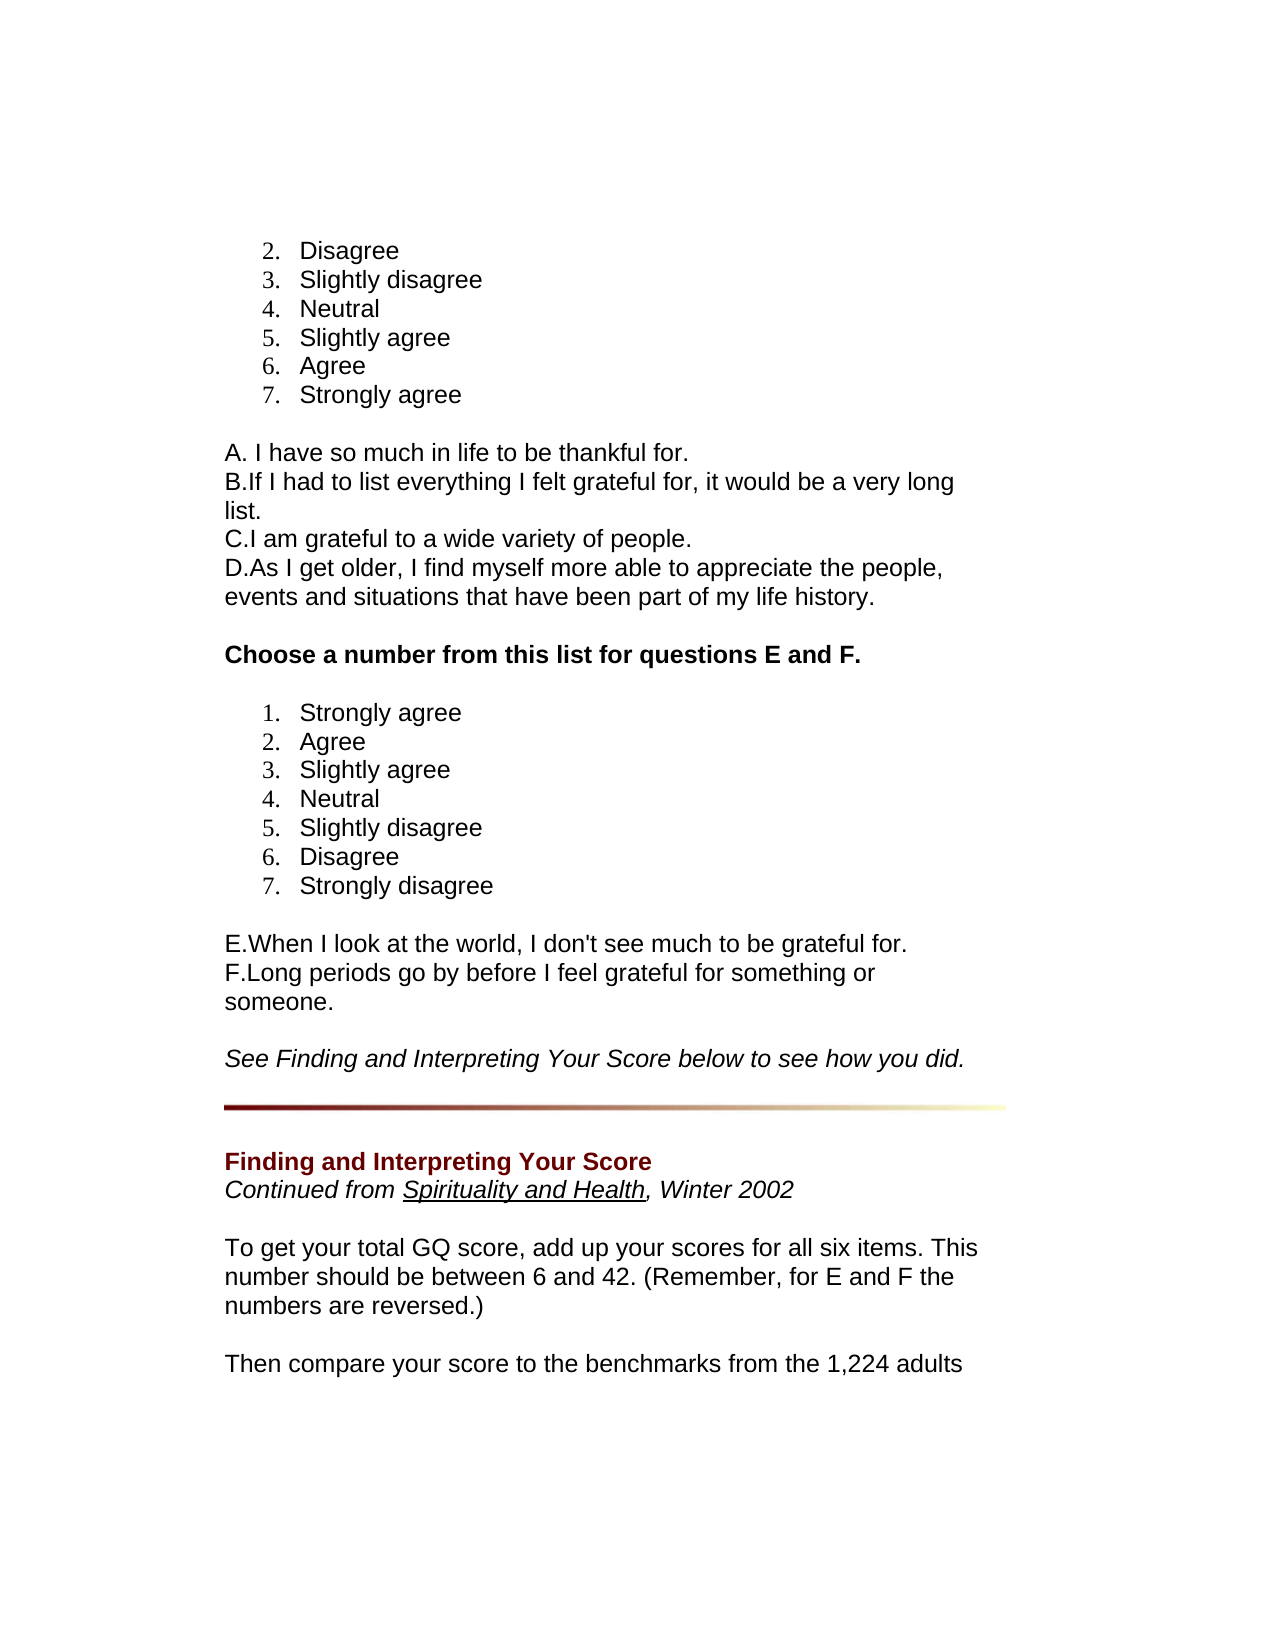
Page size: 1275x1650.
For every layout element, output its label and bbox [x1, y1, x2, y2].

picture [224, 1102, 1006, 1114]
table_header [142, 150, 923, 1463]
